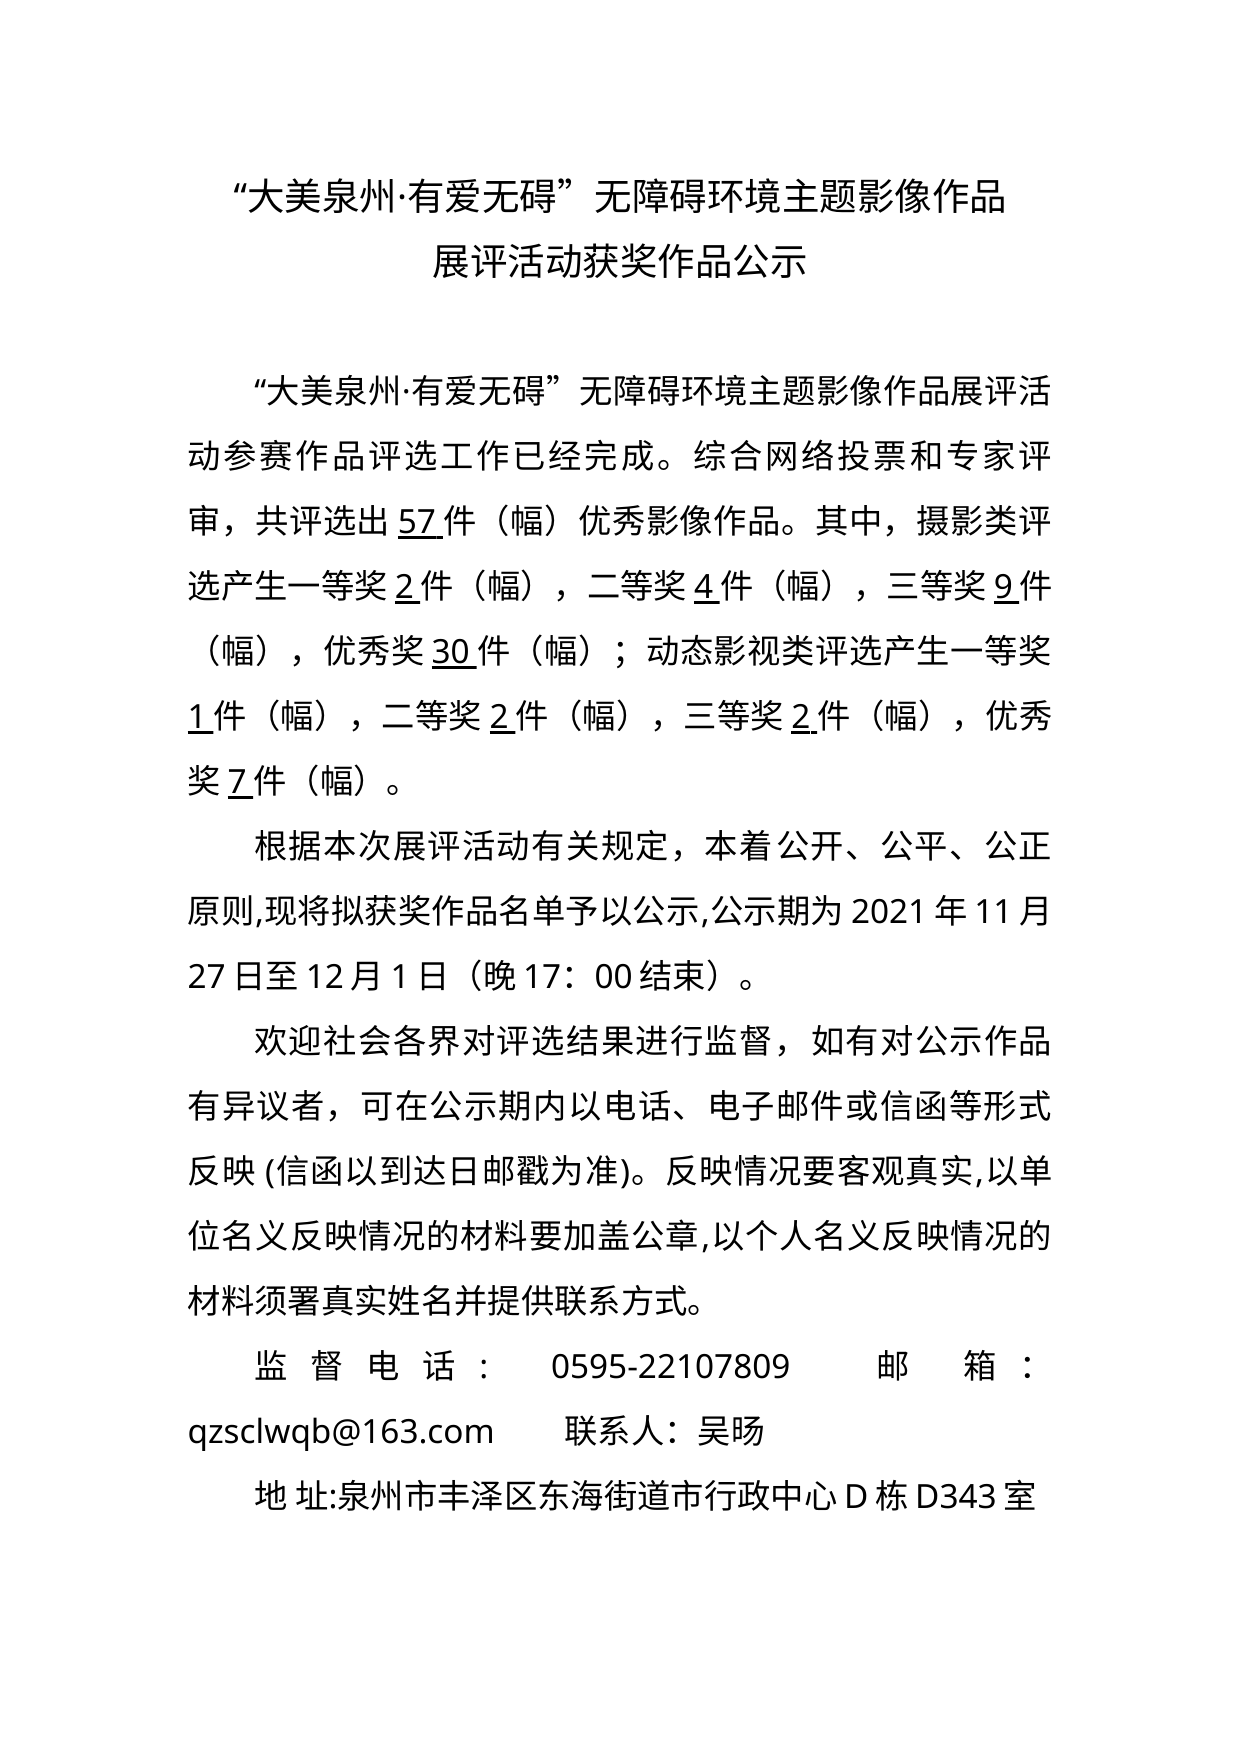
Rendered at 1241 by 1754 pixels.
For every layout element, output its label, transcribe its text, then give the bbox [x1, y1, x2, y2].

text 根据本次展评活动有关规定，本着公开、公平、公正原则,现将拟获奖作品名单予以公示,公示期为2021年11月27日至12月1日（晚17：00结束）。 [187, 812, 1053, 1007]
text 监督电话: 0595-22107809 邮 箱：qzsclwqb@163.com 联系人：吴旸 [187, 1332, 1053, 1462]
text 欢迎社会各界对评选结果进行监督，如有对公示作品有异议者，可在公示期内以电话、电子邮件或信函等形式反映 (信函以到达日邮戳为准)。反映情况要客观真实,以单位名义反映情况的材料要加盖公章,以个人名义反映情况的材料须署真实姓名并提供联系方式。 [187, 1007, 1053, 1332]
text 地 址:泉州市丰泽区东海街道市行政中心D栋D343室 [187, 1462, 1053, 1527]
text “大美泉州·有爱无碍”无障碍环境主题影像作品 [187, 162, 1053, 227]
text “大美泉州·有爱无碍”无障碍环境主题影像作品展评活动参赛作品评选工作已经完成。综合网络投票和专家评审，共评选出57件（幅）优秀影像作品。其中，摄影类评选产生一等奖2件（幅），二等奖4件（幅），三等奖9件（幅），优秀奖30件（幅）；动态影视类评选产生一等奖1件（幅），二等奖2件（幅），三等奖2件（幅），优秀奖7件（幅）。 [187, 357, 1053, 812]
text 展评活动获奖作品公示 [187, 227, 1053, 292]
